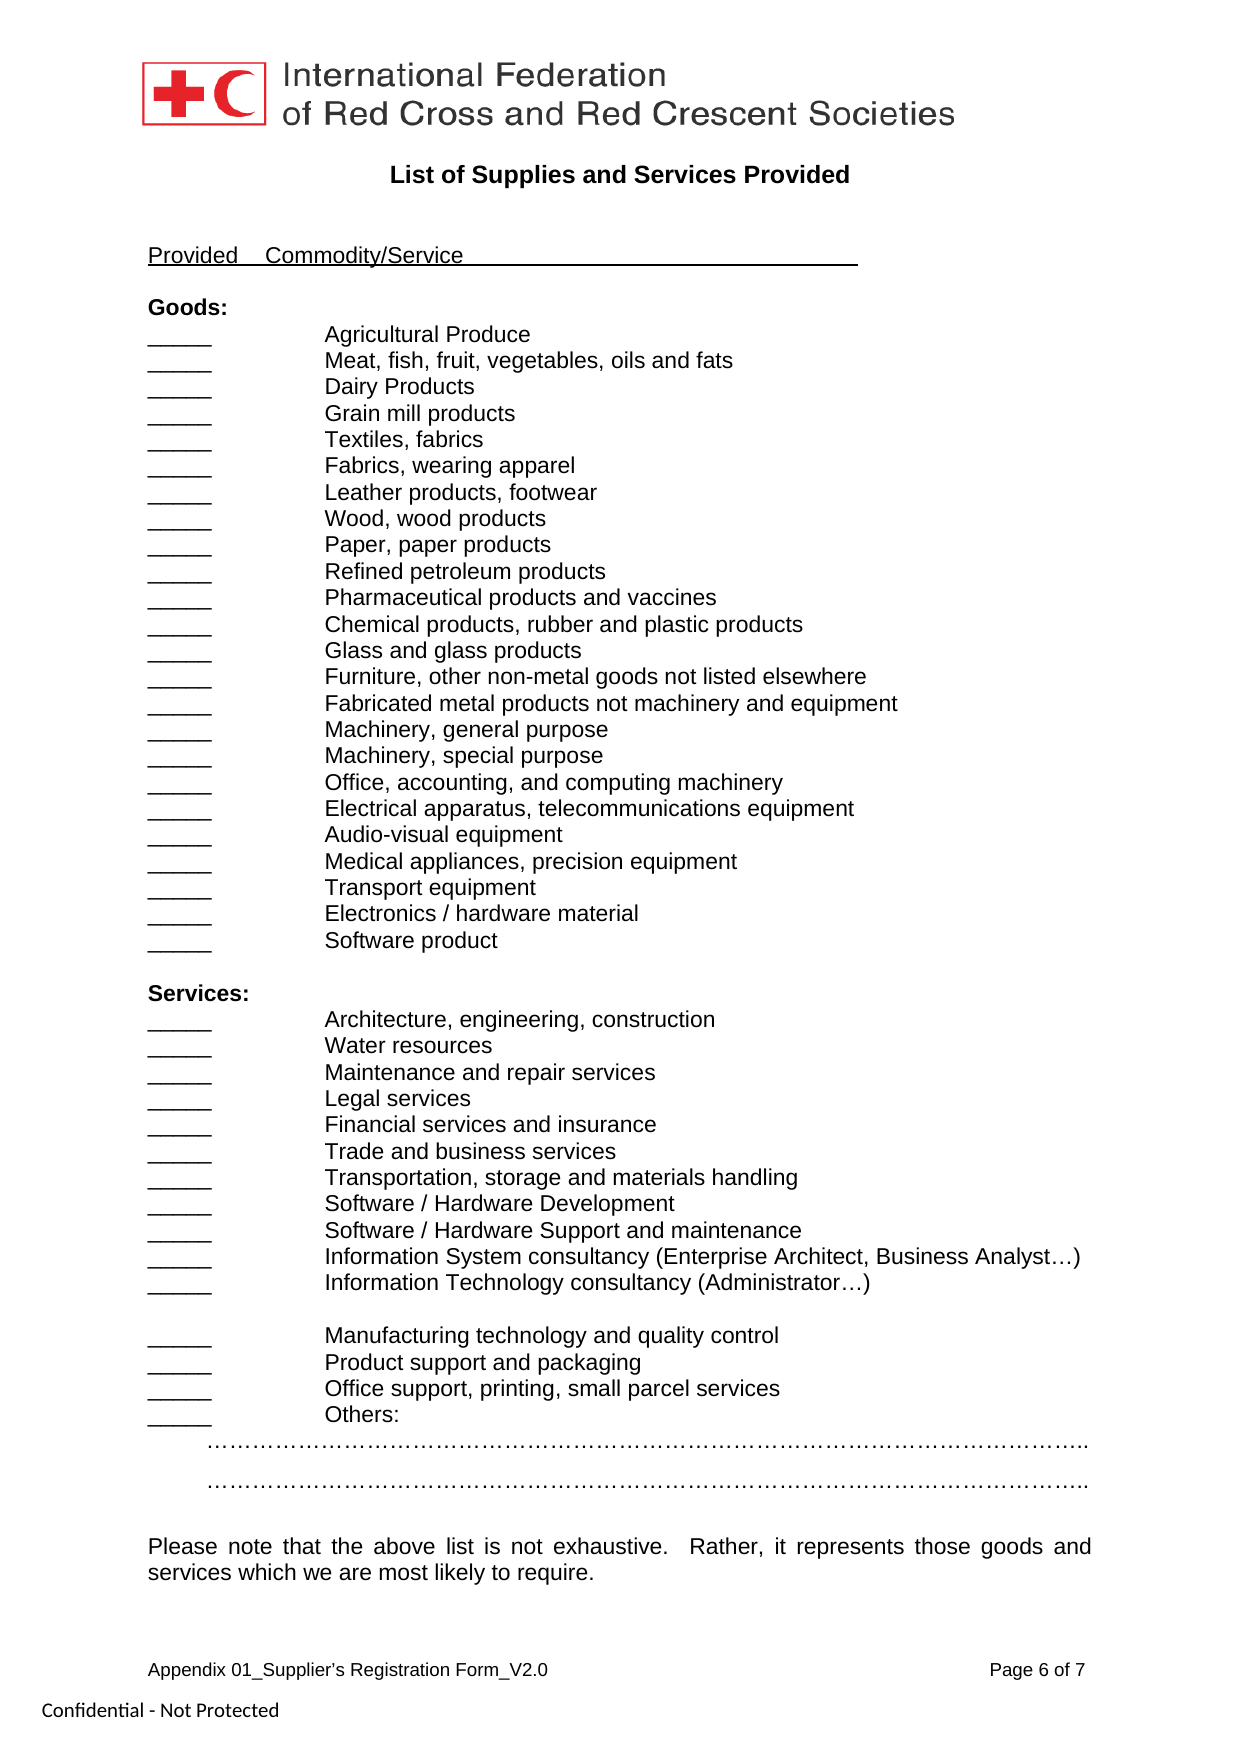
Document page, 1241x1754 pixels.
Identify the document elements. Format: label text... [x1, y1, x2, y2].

text _____ Medical appliances, precision equipment [148, 848, 1092, 874]
text _____ Machinery, general purpose [148, 716, 1092, 742]
text …………………………………………………………………………………………………….. [148, 1467, 1092, 1493]
text _____ Glass and glass products [148, 637, 1092, 663]
text _____ Software / Hardware Development [148, 1190, 1092, 1217]
text _____ Maintenance and repair services [148, 1058, 1092, 1085]
text _____ Others: [148, 1401, 1092, 1427]
text _____ Information Technology consultancy (Administrator…) [148, 1269, 1092, 1322]
text _____ Furniture, other non-metal goods not listed elsewhere [148, 663, 1092, 689]
text _____ Agricultural Produce [148, 321, 1092, 347]
picture [137, 57, 963, 129]
text Services: [148, 979, 1092, 1006]
text _____ Machinery, special purpose [148, 742, 1092, 769]
text _____ Wood, wood products [148, 505, 1092, 531]
text _____ Office, accounting, and computing machinery [148, 769, 1092, 795]
text _____ Information System consultancy (Enterprise Architect, Business Analyst…) [148, 1243, 1092, 1269]
text _____ Grain mill products [148, 400, 1092, 426]
text _____ Office support, printing, small parcel services [148, 1375, 1092, 1401]
text Provided Commodity/Service [148, 242, 1092, 268]
text _____ Meat, fish, fruit, vegetables, oils and fats [148, 347, 1092, 373]
text _____ Transportation, storage and materials handling [148, 1164, 1092, 1190]
text _____ Water resources [148, 1032, 1092, 1058]
text Goods: [148, 294, 1092, 321]
text _____ Refined petroleum products [148, 558, 1092, 584]
text _____ Fabricated metal products not machinery and equipment [148, 689, 1092, 716]
text _____ Fabrics, wearing apparel [148, 452, 1092, 479]
text _____ Software product [148, 927, 1092, 953]
text …………………………………………………………………………………………………….. [148, 1427, 1092, 1454]
text _____ Financial services and insurance [148, 1111, 1092, 1138]
text _____ Textiles, fabrics [148, 426, 1092, 452]
text Please note that the above list is not exhaustive. Rather, it represents those goods and services which we are most likely to require. [148, 1533, 1092, 1586]
text _____ Product support and packaging [148, 1348, 1092, 1375]
text _____ Software / Hardware Support and maintenance [148, 1217, 1092, 1243]
text List of Supplies and Services Provided [148, 160, 1092, 189]
text _____ Leather products, footwear [148, 479, 1092, 505]
text _____ Trade and business services [148, 1138, 1092, 1164]
text _____ Architecture, engineering, construction [148, 1006, 1092, 1032]
text _____ Transport equipment [148, 874, 1092, 900]
text _____ Legal services [148, 1085, 1092, 1111]
text _____ Electrical apparatus, telecommunications equipment [148, 795, 1092, 821]
text _____ Audio-visual equipment [148, 821, 1092, 848]
text _____ Electronics / hardware material [148, 900, 1092, 927]
text _____ Pharmaceutical products and vaccines [148, 584, 1092, 611]
text _____ Chemical products, rubber and plastic products [148, 611, 1092, 637]
text _____ Dairy Products [148, 373, 1092, 400]
text _____ Manufacturing technology and quality control [148, 1322, 1092, 1348]
text _____ Paper, paper products [148, 531, 1092, 558]
